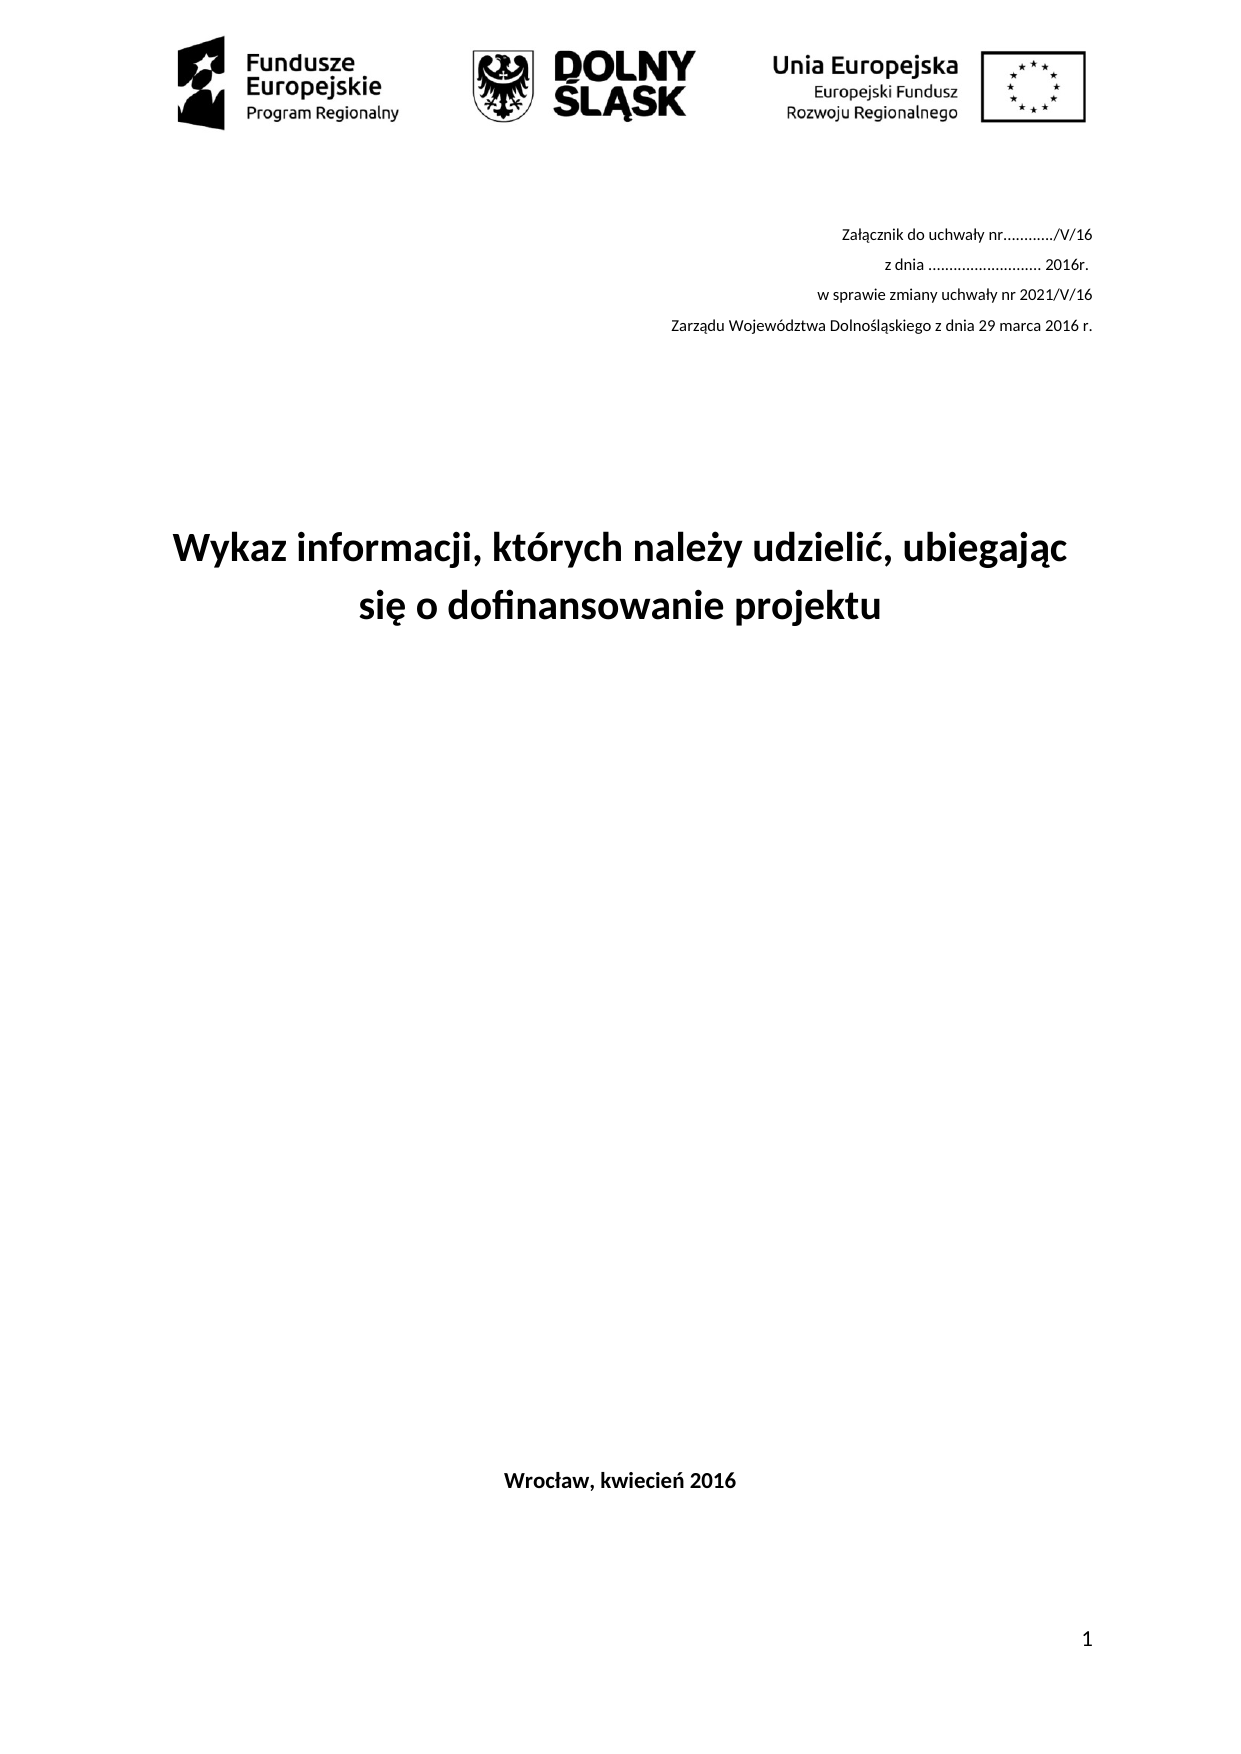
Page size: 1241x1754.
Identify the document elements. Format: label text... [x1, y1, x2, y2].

text Zarządu Województwa Dolnośląskiego z dnia 29 marca 2016 r. [664, 315, 1093, 335]
picture [177, 29, 1086, 142]
text z dnia ........................... 2016r. w sprawie zmiany uchwały nr 2021/V/16 [664, 254, 1093, 305]
text Wykaz informacji, których należy udzielić, ubiegając się o dofinansowanie projektu [148, 521, 1093, 630]
text Wrocław, kwiecień 2016 [148, 1467, 1093, 1495]
text Załącznik do uchwały nr............/V/16 [664, 224, 1093, 244]
